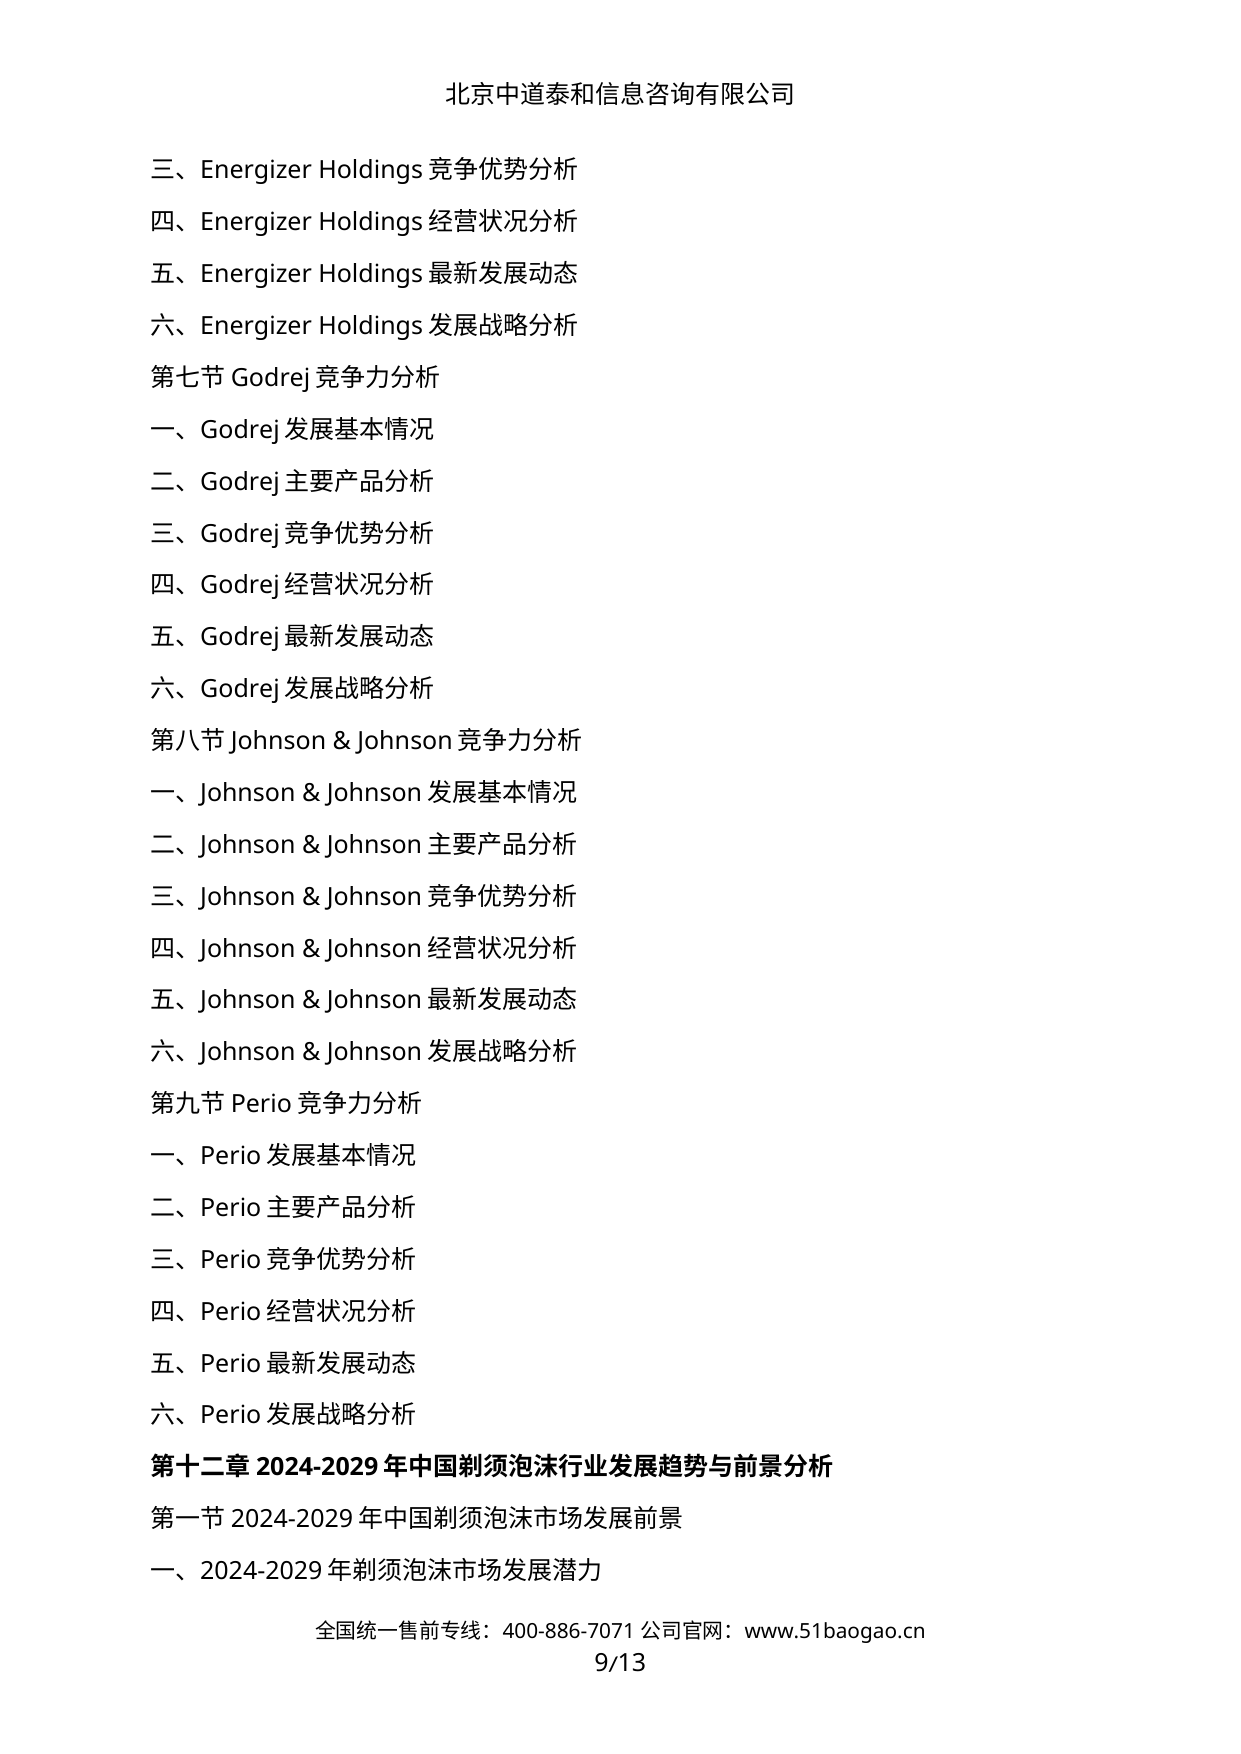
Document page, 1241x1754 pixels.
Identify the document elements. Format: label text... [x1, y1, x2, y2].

text 三、Perio竞争优势分析 [150, 1239, 1090, 1276]
text 六、Johnson & Johnson发展战略分析 [150, 1032, 1090, 1068]
text 第九节 Perio竞争力分析 [150, 1084, 1090, 1120]
text 二、Johnson & Johnson主要产品分析 [150, 824, 1090, 861]
text 五、Perio最新发展动态 [150, 1343, 1090, 1379]
text 六、Energizer Holdings发展战略分析 [150, 306, 1090, 342]
text 六、Godrej发展战略分析 [150, 669, 1090, 705]
text 五、Energizer Holdings最新发展动态 [150, 254, 1090, 290]
text 一、Perio发展基本情况 [150, 1136, 1090, 1172]
text 第七节 Godrej竞争力分析 [150, 357, 1090, 394]
text 三、Godrej竞争优势分析 [150, 513, 1090, 549]
text 第十二章 2024-2029年中国剃须泡沫行业发展趋势与前景分析 [150, 1447, 1090, 1483]
text 四、Johnson & Johnson经营状况分析 [150, 928, 1090, 964]
text 一、Godrej发展基本情况 [150, 409, 1090, 446]
text 一、Johnson & Johnson发展基本情况 [150, 772, 1090, 809]
text 第一节 2024-2029年中国剃须泡沫市场发展前景 [150, 1499, 1090, 1535]
text 三、Johnson & Johnson竞争优势分析 [150, 876, 1090, 912]
text 一、2024-2029年剃须泡沫市场发展潜力 [150, 1551, 1090, 1587]
text 二、Perio主要产品分析 [150, 1187, 1090, 1224]
text 二、Godrej主要产品分析 [150, 461, 1090, 497]
text 四、Energizer Holdings经营状况分析 [150, 202, 1090, 238]
text 五、Johnson & Johnson最新发展动态 [150, 980, 1090, 1016]
text 四、Godrej经营状况分析 [150, 565, 1090, 601]
text 第八节 Johnson & Johnson竞争力分析 [150, 721, 1090, 757]
text 四、Perio经营状况分析 [150, 1291, 1090, 1327]
text 三、Energizer Holdings竞争优势分析 [150, 150, 1090, 186]
text 五、Godrej最新发展动态 [150, 617, 1090, 653]
text 六、Perio发展战略分析 [150, 1395, 1090, 1431]
